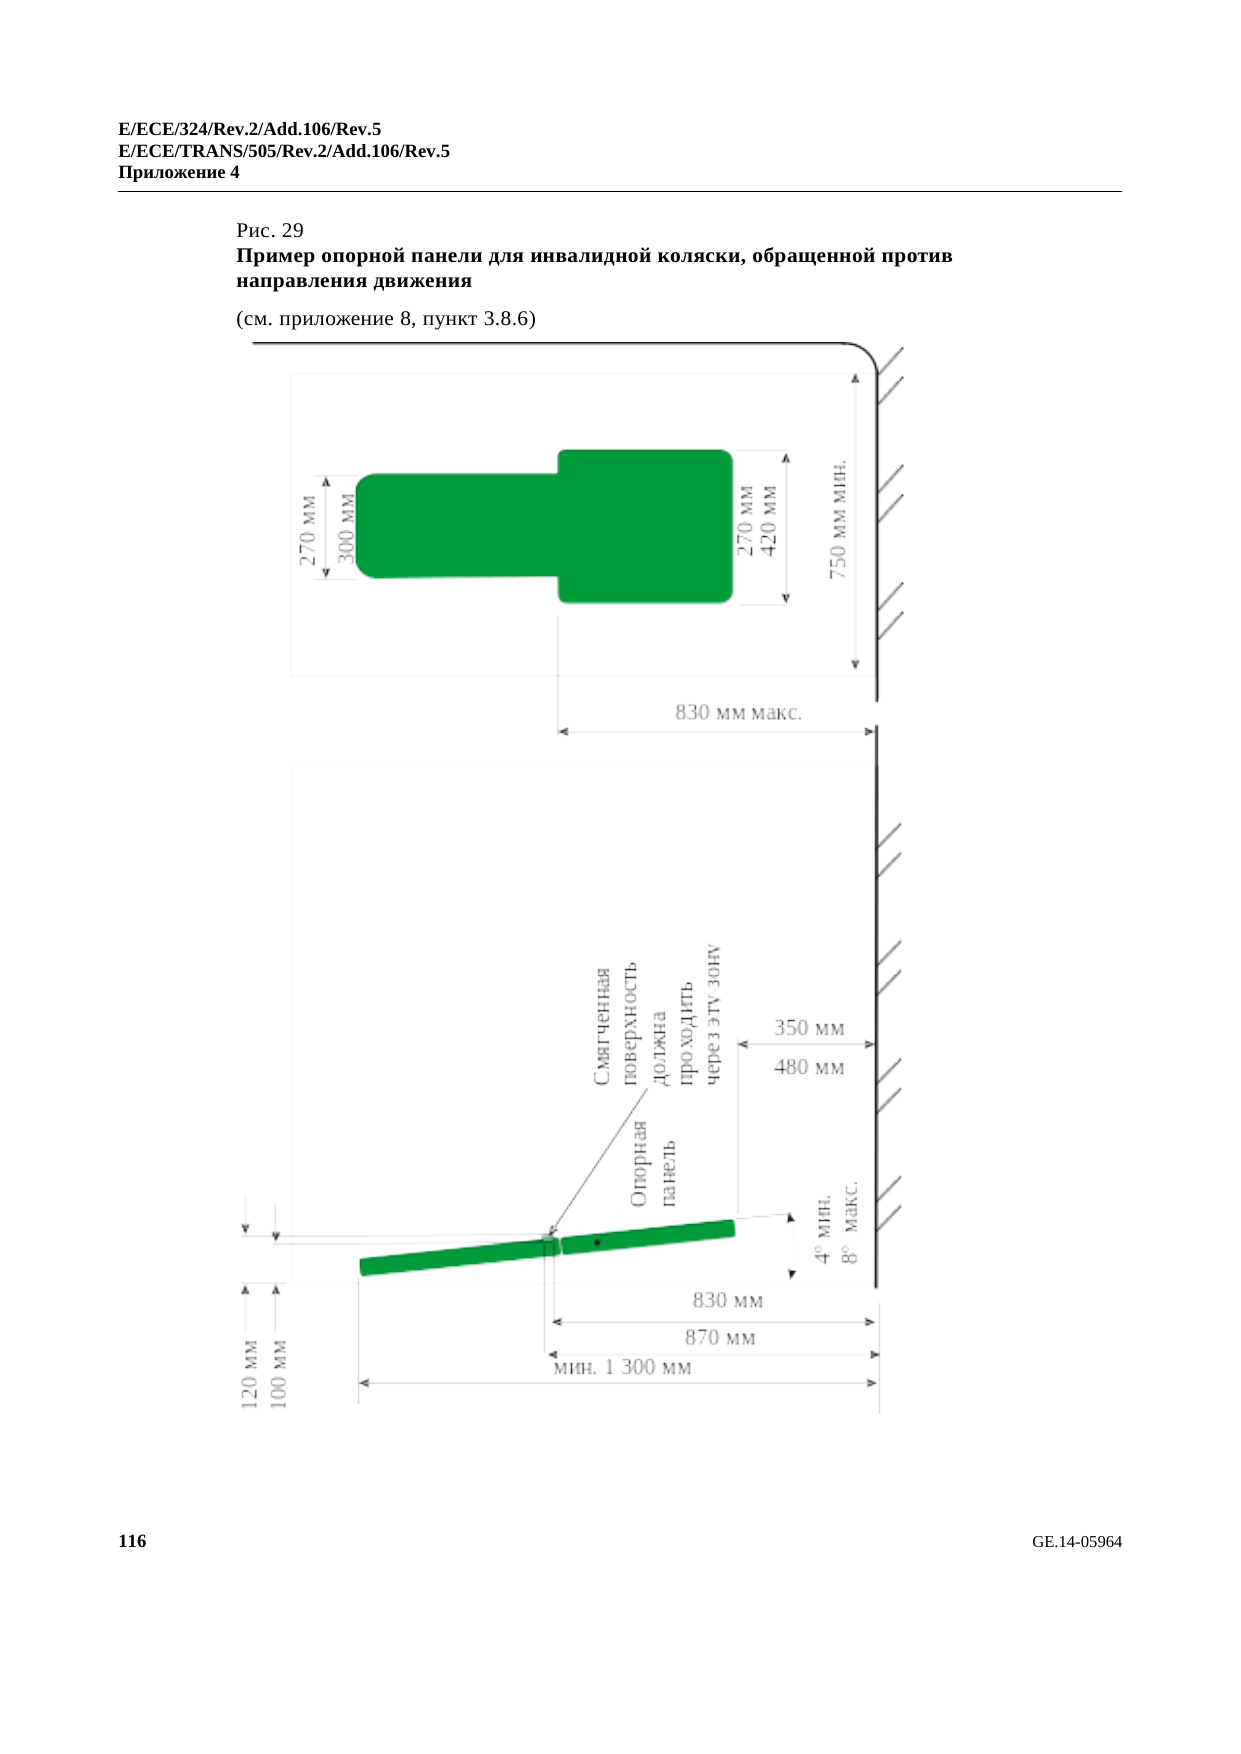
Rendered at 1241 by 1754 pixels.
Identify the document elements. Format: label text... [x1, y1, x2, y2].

text Рис. 29 Пример опорной панели для инвалидной коляски, обращенной против направления движения [236, 217, 1004, 292]
text (см. приложение 8, пункт 3.8.6) [236, 305, 1004, 330]
